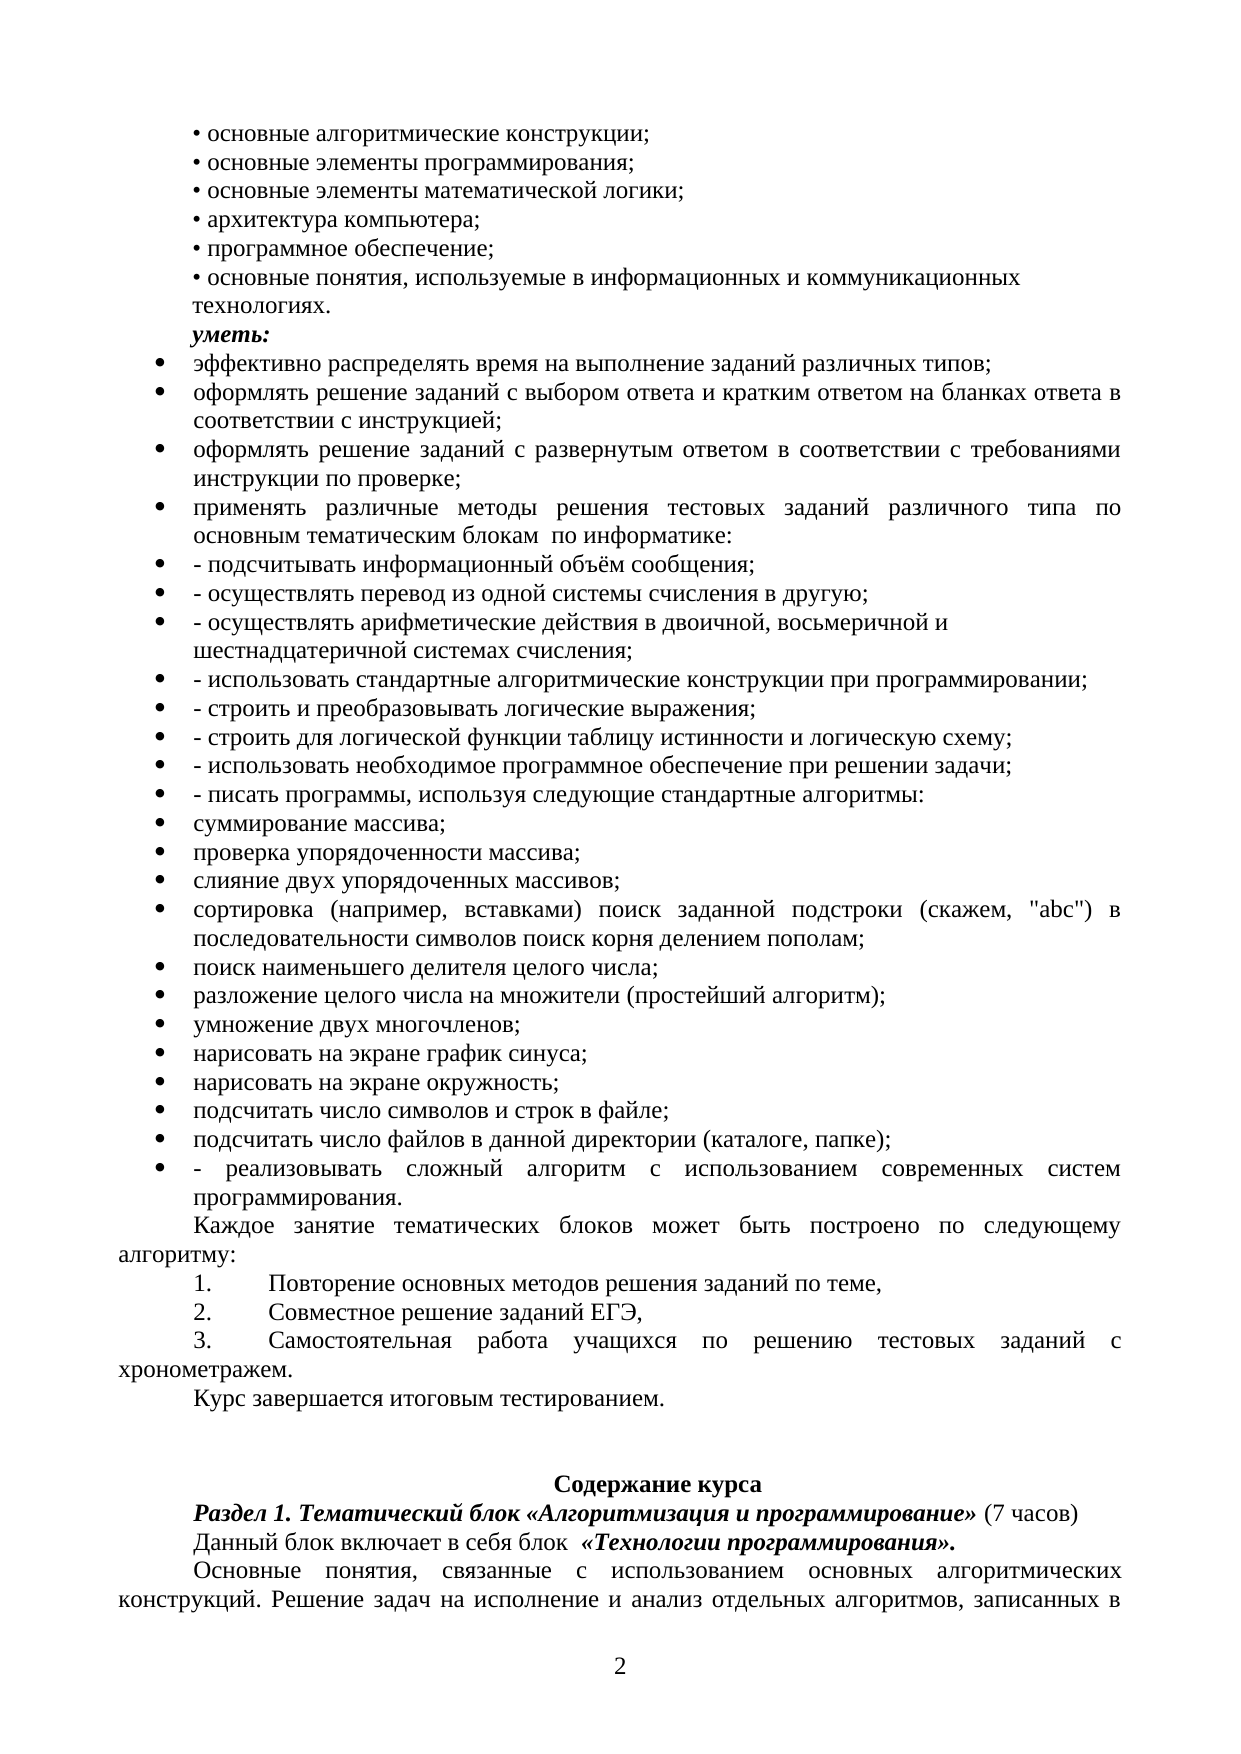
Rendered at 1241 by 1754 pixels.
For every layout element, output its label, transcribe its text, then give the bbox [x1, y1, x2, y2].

list - использовать стандартные алгоритмические конструкции при программировании; [156, 664, 1122, 693]
list оформлять решение заданий с развернутым ответом в соответствии с требованиями инструкции по проверке; [156, 434, 1122, 492]
list Совместное решение заданий ЕГЭ, [118, 1297, 1122, 1326]
list - осуществлять перевод из одной системы счисления в другую; [156, 578, 1122, 607]
list - строить для логической функции таблицу истинности и логическую схему; [156, 722, 1122, 751]
text Каждое занятие тематических блоков может быть построено по следующему алгоритму: [118, 1211, 1122, 1268]
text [118, 1556, 1122, 1613]
list нарисовать на экране окружность; [156, 1067, 1122, 1096]
list Повторение основных методов решения заданий по теме, [118, 1268, 1122, 1297]
list умножение двух многочленов; [156, 1009, 1122, 1038]
list - использовать необходимое программное обеспечение при решении задачи; [156, 751, 1122, 779]
list - писать программы, используя следующие стандартные алгоритмы: [156, 779, 1122, 808]
list Самостоятельная работа учащихся по решению тестовых заданий с хронометражем. [118, 1326, 1122, 1383]
list нарисовать на экране график синуса; [156, 1038, 1122, 1067]
list - строить и преобразовывать логические выражения; [156, 693, 1122, 722]
list подсчитать число символов и строк в файле; [156, 1096, 1122, 1124]
list оформлять решение заданий с выбором ответа и кратким ответом на бланках ответа в соответствии с инструкцией; [156, 377, 1122, 434]
list суммирование массива; [156, 808, 1122, 837]
list поиск наименьшего делителя целого числа; [156, 952, 1122, 981]
list слияние двух упорядоченных массивов; [156, 866, 1122, 894]
list - осуществлять арифметические действия в двоичной, восьмеричной и шестнадцатеричной системах счисления; [156, 607, 1122, 664]
list эффективно распределять время на выполнение заданий различных типов; [156, 348, 1122, 377]
text Раздел 1. Тематический блок «Алгоритмизация и программирование» (7 часов) [118, 1498, 1122, 1527]
list применять различные методы решения тестовых заданий различного типа по основным тематическим блокам по информатике: [156, 492, 1122, 549]
list - реализовывать сложный алгоритм с использованием современных систем программирования. [156, 1153, 1122, 1211]
subtitle Содержание курса [118, 1469, 1122, 1498]
text Курс завершается итоговым тестированием. [118, 1383, 1122, 1412]
text Данный блок включает в себя блок «Технологии программирования». [118, 1527, 1122, 1556]
list подсчитать число файлов в данной директории (каталоге, папке); [156, 1124, 1122, 1153]
list проверка упорядоченности массива; [156, 837, 1122, 866]
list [192, 118, 1122, 348]
list разложение целого числа на множители (простейший алгоритм); [156, 981, 1122, 1009]
list сортировка (например, вставками) поиск заданной подстроки (скажем, "abc") в последовательности символов поиск корня делением пополам; [156, 894, 1122, 952]
list - подсчитывать информационный объём сообщения; [156, 549, 1122, 578]
